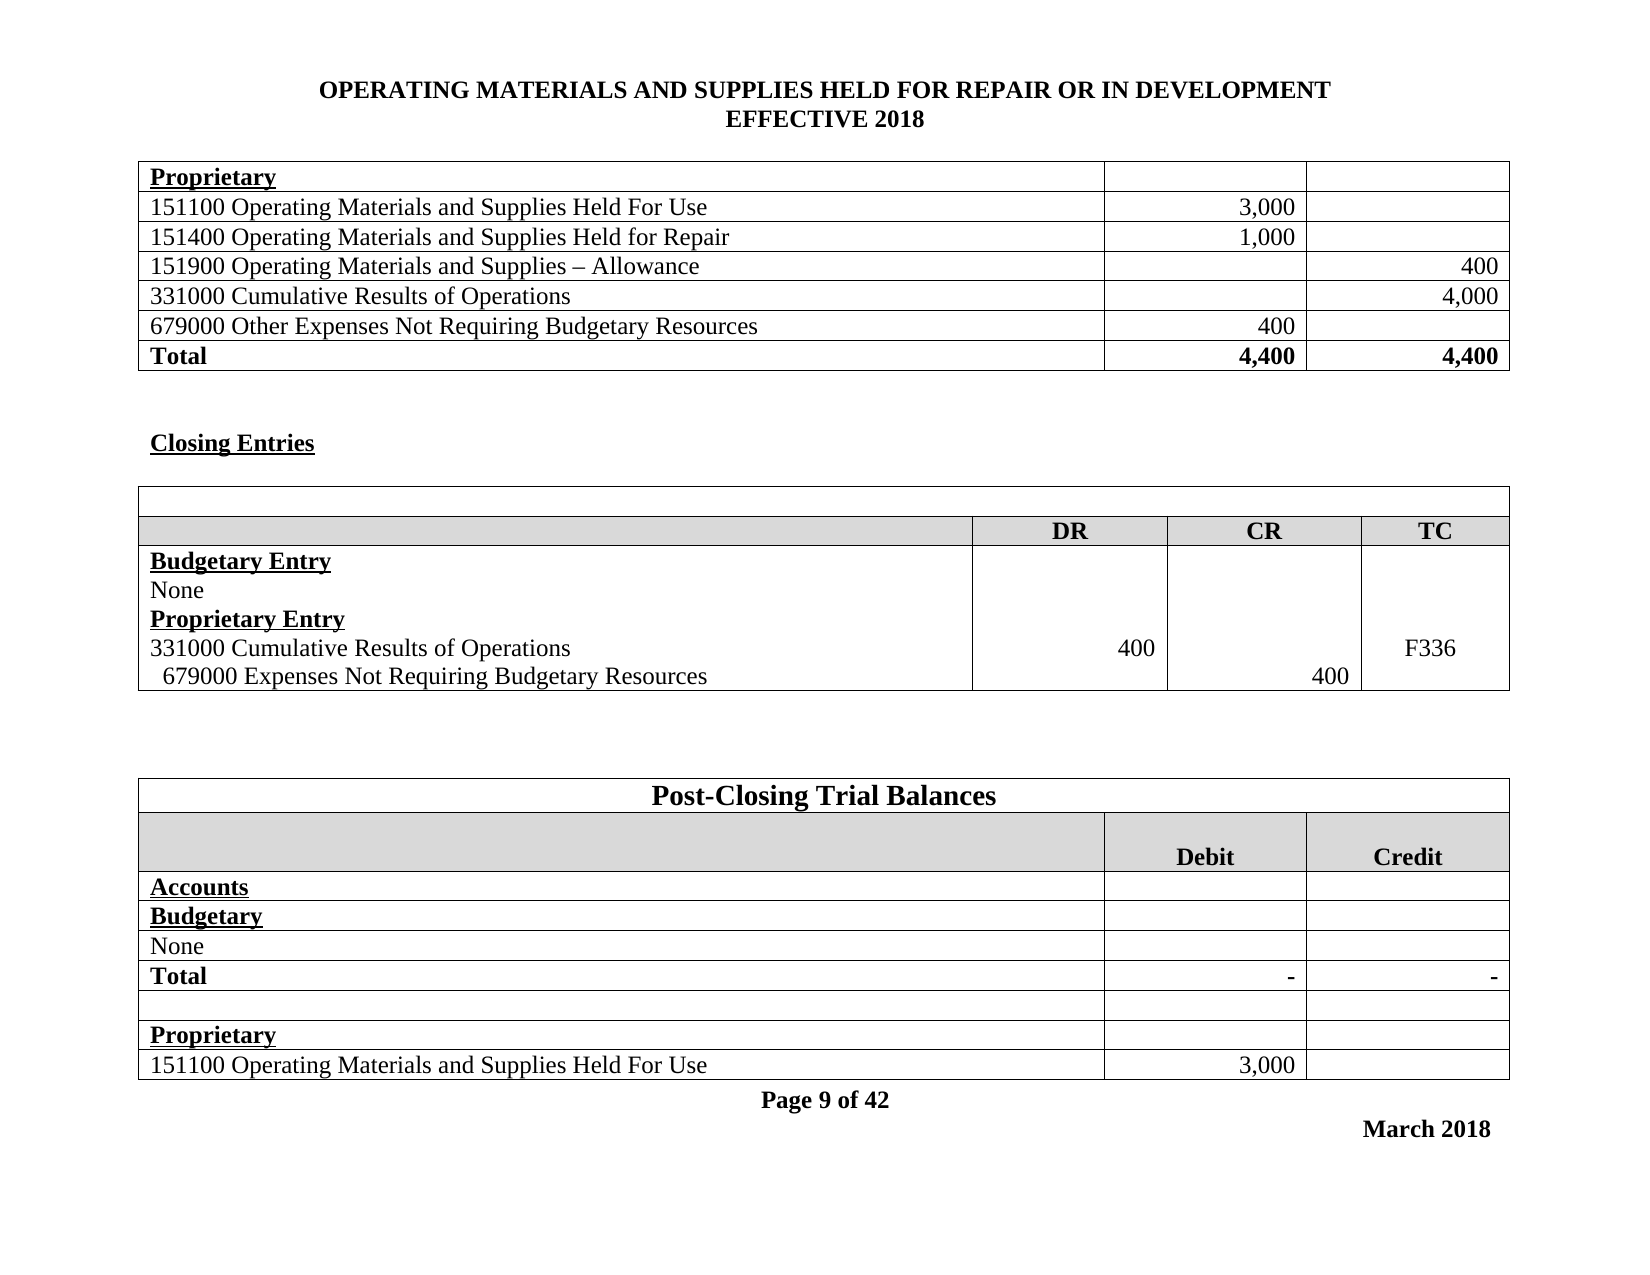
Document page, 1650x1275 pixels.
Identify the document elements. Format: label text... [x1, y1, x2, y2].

table_cell [1105, 252, 1306, 280]
table_cell None [139, 931, 1104, 960]
table_cell 331000 Cumulative Results of Operations [139, 281, 1104, 310]
table_cell 400 [1168, 575, 1361, 690]
table_cell [1307, 901, 1509, 930]
table_cell 4,000 [1307, 281, 1509, 310]
table_cell DR [973, 517, 1167, 545]
table_cell 3,000 [1105, 1050, 1306, 1079]
table_cell [1105, 991, 1306, 1019]
table_cell CR [1168, 517, 1361, 545]
table_cell None Proprietary Entry 331000 Cumulative Results of Operations 679000 Expenses Not Requiring Budgetary Resources [139, 575, 972, 690]
table_cell [1307, 1021, 1509, 1049]
table_cell [1105, 281, 1306, 310]
table_cell [1307, 162, 1509, 191]
table_cell Total [139, 341, 1104, 370]
text Closing Entries [150, 428, 1500, 457]
table_cell Budgetary Entry [139, 546, 972, 575]
table_cell [1105, 931, 1306, 960]
table_cell [139, 991, 1104, 1019]
table_cell - [1307, 961, 1509, 990]
table_cell Accounts [139, 872, 1104, 900]
table_cell Total [139, 961, 1104, 990]
table_cell 400 [973, 575, 1167, 690]
table_cell 151100 Operating Materials and Supplies Held For Use [139, 1050, 1104, 1079]
table_cell [973, 546, 1167, 575]
table_cell [1105, 1021, 1306, 1049]
table_cell TC [1362, 517, 1509, 545]
table_cell 151900 Operating Materials and Supplies – Allowance [139, 252, 1104, 280]
table_cell 151400 Operating Materials and Supplies Held for Repair [139, 222, 1104, 251]
table_cell [1168, 546, 1361, 575]
table_cell F336 [1362, 575, 1509, 690]
table_cell [1307, 311, 1509, 340]
table_cell [139, 813, 1104, 871]
table_cell [1105, 872, 1306, 900]
table_cell 4,400 [1307, 341, 1509, 370]
table_cell - [1105, 961, 1306, 990]
table_cell [139, 517, 972, 545]
table_cell [1307, 991, 1509, 1019]
table_cell [1307, 222, 1509, 251]
table_cell [1105, 901, 1306, 930]
table_cell 3,000 [1105, 192, 1306, 221]
table_header [139, 487, 1509, 516]
table_cell 400 [1307, 252, 1509, 280]
table_cell [1307, 1050, 1509, 1079]
table_cell [1362, 546, 1509, 575]
table_cell Debit [1105, 813, 1306, 871]
table_cell Proprietary [139, 1021, 1104, 1049]
table_header Post-Closing Trial Balances [139, 779, 1509, 812]
table_cell 151100 Operating Materials and Supplies Held For Use [139, 192, 1104, 221]
table_cell [1105, 162, 1306, 191]
table_cell [1307, 192, 1509, 221]
table_cell 4,400 [1105, 341, 1306, 370]
table_cell Credit [1307, 813, 1509, 871]
table_cell Proprietary [139, 162, 1104, 191]
table_cell [1307, 931, 1509, 960]
table_cell [1307, 872, 1509, 900]
table_cell 679000 Other Expenses Not Requiring Budgetary Resources [139, 311, 1104, 340]
table_cell 400 [1105, 311, 1306, 340]
table_cell Budgetary [139, 901, 1104, 930]
table_cell 1,000 [1105, 222, 1306, 251]
